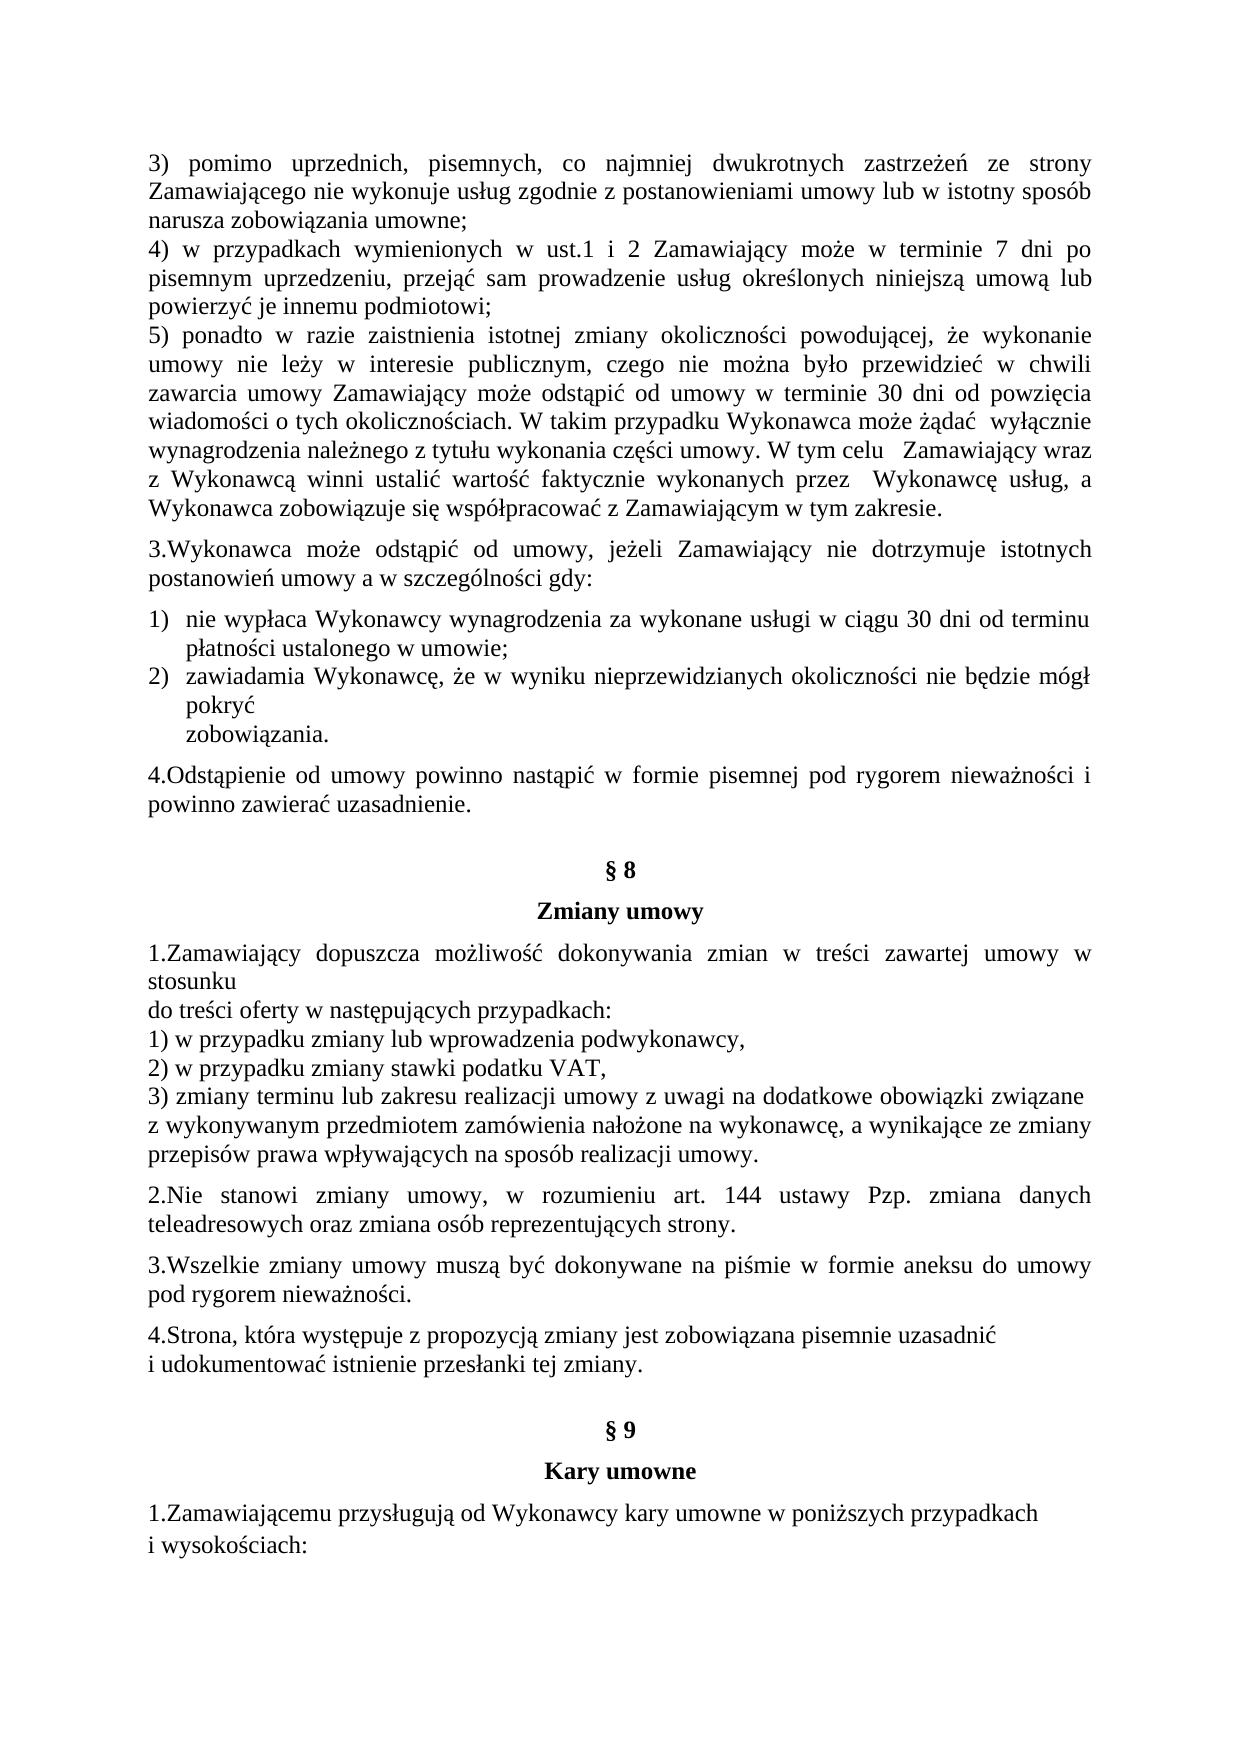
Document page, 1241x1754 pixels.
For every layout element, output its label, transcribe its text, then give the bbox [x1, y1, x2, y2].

text § 9 [148, 1415, 1093, 1444]
text 5) ponadto w razie zaistnienia istotnej zmiany okoliczności powodującej, że wykonanie umowy nie leży w interesie publicznym, czego nie można było przewidzieć w chwili zawarcia umowy Zamawiający może odstąpić od umowy w terminie 30 dni od powzięcia wiadomości o tych okolicznościach. W takim przypadku Wykonawca może żądać wyłącznie wynagrodzenia należnego z tytułu wykonania części umowy. W tym celu Zamawiający wraz z Wykonawcą winni ustalić wartość faktycznie wykonanych przez Wykonawcę usług, a Wykonawca zobowiązuje się współpracować z Zamawiającym w tym zakresie. [148, 320, 1093, 521]
text Zmiany umowy [148, 896, 1093, 925]
text 3) zmiany terminu lub zakresu realizacji umowy z uwagi na dodatkowe obowiązki związane z wykonywanym przedmiotem zamówienia nałożone na wykonawcę, a wynikające ze zmiany przepisów prawa wpływających na sposób realizacji umowy. [148, 1081, 1093, 1168]
text 1.Zamawiającemu przysługują od Wykonawcy kary umowne w poniższych przypadkach [148, 1498, 1093, 1526]
list nie wypłaca Wykonawcy wynagrodzenia za wykonane usługi w ciągu 30 dni od terminu płatności ustalonego w umowie; [148, 604, 1091, 661]
text 3.Wykonawca może odstąpić od umowy, jeżeli Zamawiający nie dotrzymuje istotnych postanowień umowy a w szczególności gdy: [148, 534, 1093, 591]
text 2) w przypadku zmiany stawki podatku VAT, [148, 1053, 1093, 1081]
text 4) w przypadkach wymienionych w ust.1 i 2 Zamawiający może w terminie 7 dni po pisemnym uprzedzeniu, przejąć sam prowadzenie usług określonych niniejszą umową lub powierzyć je innemu podmiotowi; [148, 234, 1093, 320]
text 2.Nie stanowi zmiany umowy, w rozumieniu art. 144 ustawy Pzp. zmiana danych teleadresowych oraz zmiana osób reprezentujących strony. [148, 1180, 1093, 1238]
text 3.Wszelkie zmiany umowy muszą być dokonywane na piśmie w formie aneksu do umowy pod rygorem nieważności. [148, 1250, 1093, 1308]
text Kary umowne [148, 1456, 1093, 1485]
text 1) w przypadku zmiany lub wprowadzenia podwykonawcy, [148, 1024, 1093, 1053]
text 3) pomimo uprzednich, pisemnych, co najmniej dwukrotnych zastrzeżeń ze strony Zamawiającego nie wykonuje usług zgodnie z postanowieniami umowy lub w istotny sposób narusza zobowiązania umowne; [148, 148, 1093, 234]
text do treści oferty w następujących przypadkach: [148, 995, 1093, 1024]
text 1.Zamawiający dopuszcza możliwość dokonywania zmian w treści zawartej umowy w stosunku [148, 938, 1093, 995]
list zobowiązania. [186, 719, 1091, 748]
text § 8 [148, 855, 1093, 884]
text 4.Strona, która występuje z propozycją zmiany jest zobowiązana pisemnie uzasadnić [148, 1320, 1093, 1349]
list zawiadamia Wykonawcę, że w wyniku nieprzewidzianych okoliczności nie będzie mógł pokryć [148, 661, 1091, 719]
text 4.Odstąpienie od umowy powinno nastąpić w formie pisemnej pod rygorem nieważności i powinno zawierać uzasadnienie. [148, 760, 1093, 818]
text i udokumentować istnienie przesłanki tej zmiany. [148, 1349, 1093, 1378]
text i wysokościach: [148, 1530, 1093, 1559]
